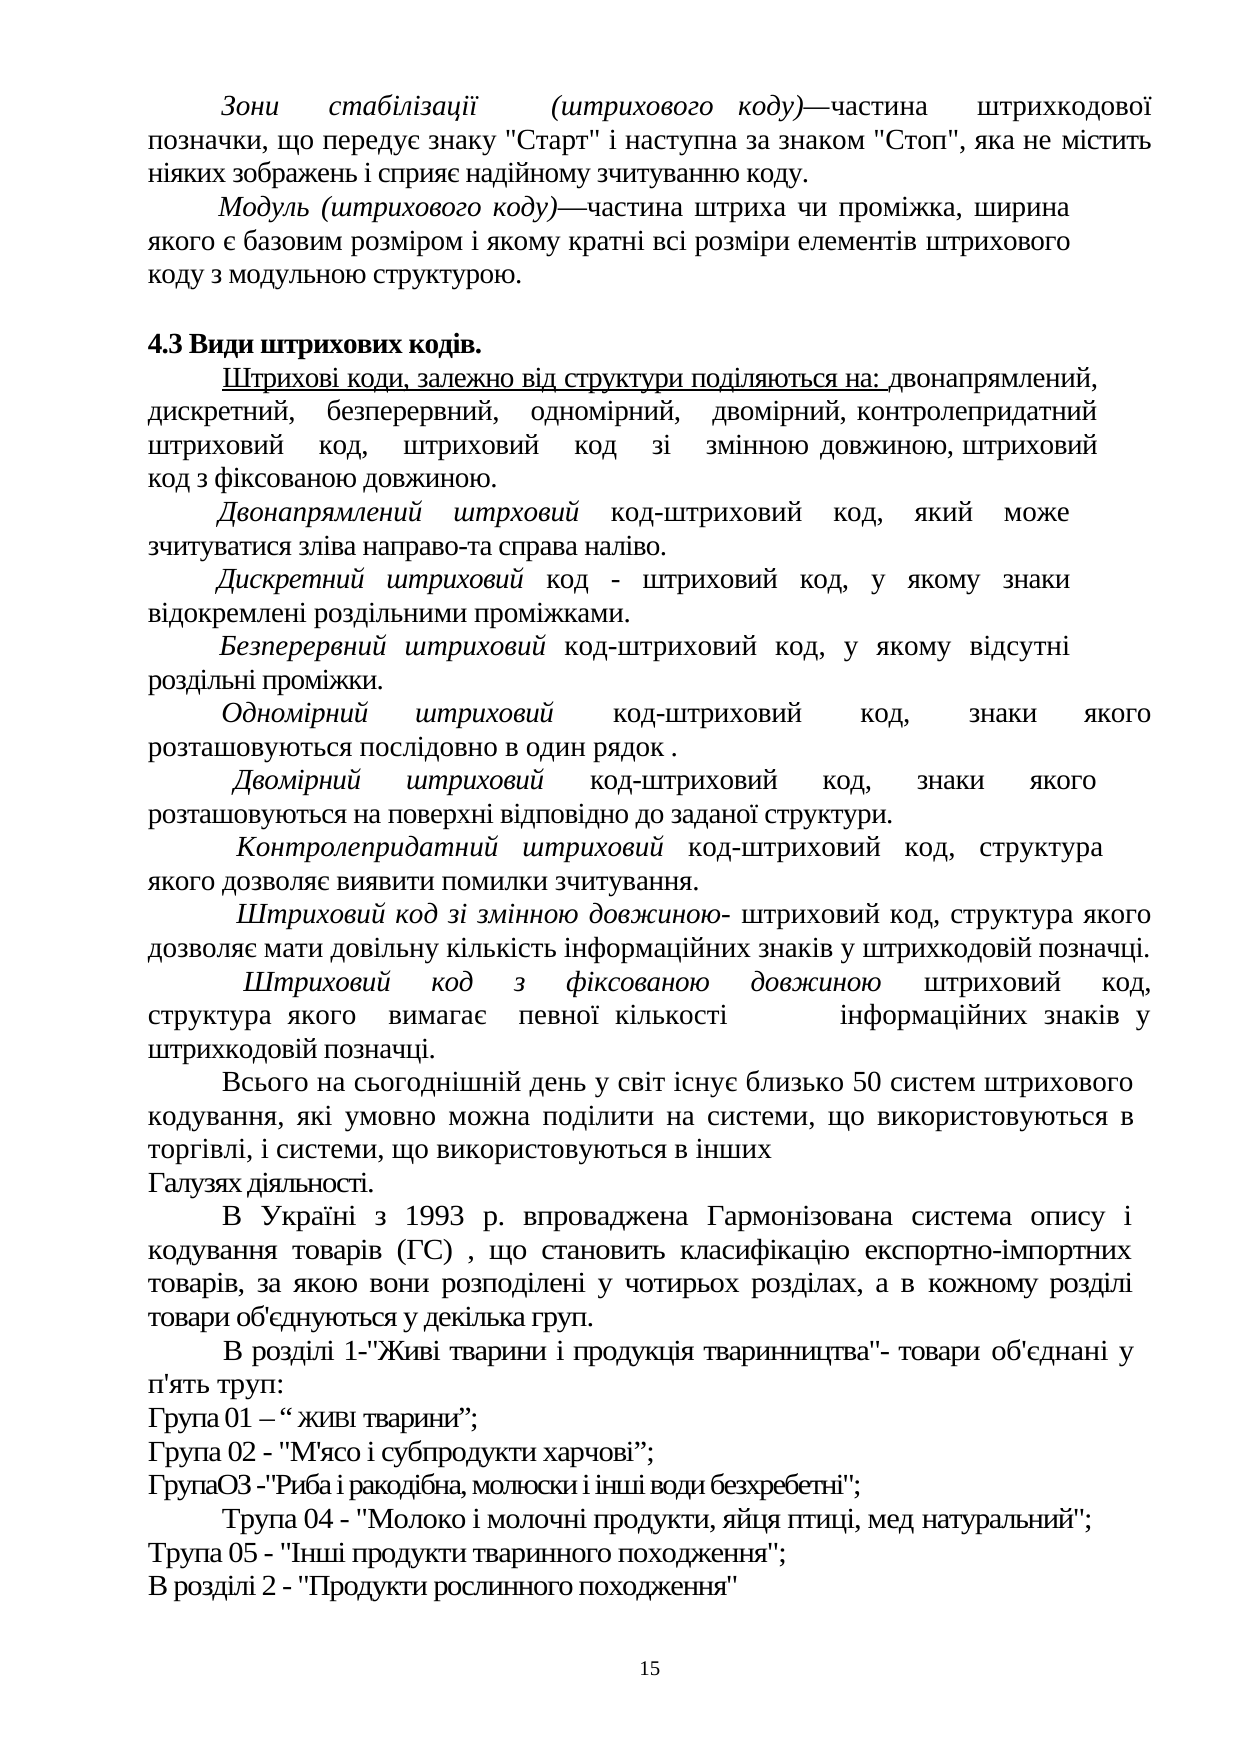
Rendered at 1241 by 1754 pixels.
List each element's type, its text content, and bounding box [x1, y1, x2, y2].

text Одномірний штриховий код-штриховий код, знаки якого розташовуються послідовно в один рядок . [148, 695, 1152, 762]
text ГрупаОЗ -"Риба і ракодібна, молюски і інші води безхребетні"; [148, 1467, 1152, 1501]
text Двонапрямлений штрховий код-штриховий код, який може зчитуватися зліва направо-та справа наліво. [148, 494, 1070, 561]
text Штриховий код зі змінною довжиною- штриховий код, структура якого дозволяє мати довільну кількість інформаційних знаків у штрихкодовій позначці. [148, 897, 1152, 964]
text Двомірний штриховий код-штриховий код, знаки якого розташовуються на поверхні відповідно до заданої структури. [148, 762, 1098, 829]
text Зони стабілізації (штрихового коду)—частина штрихкодової позначки, що передує знаку "Старт" і наступна за знаком "Стоп", яка не містить ніяких зображень і сприяє надійному зчитуванню коду. [148, 88, 1152, 189]
text Модуль (штрихового коду)—частина штриха чи проміжка, ширина якого є базовим розміром і якому кратні всі розміри елементів штрихового коду з модульною структурою. [148, 189, 1070, 290]
text Трупа 04 - "Молоко і молочні продукти, яйця птиці, мед натуральний"; [148, 1501, 1135, 1534]
text Дискретний штриховий код - штриховий код, у якому знаки відокремлені роздільними проміжками. [148, 561, 1071, 628]
text Група 01 – “ живі тварини”; [148, 1400, 1152, 1434]
text Контролепридатний штриховий код-штриховий код, структура якого дозволяє виявити помилки зчитування. [148, 829, 1152, 897]
text 4.3 Види штрихових кодів. [148, 326, 1152, 359]
text Галузях діяльності. [148, 1165, 1152, 1198]
text В розділі 2 - "Продукти рослинного походження" [148, 1568, 1152, 1602]
text В розділі 1-"Живі тварини і продукція тваринництва"- товари об'єднані у п'ять труп: [148, 1333, 1134, 1400]
text Штрихові коди, залежно від структури поділяються на: двонапрямлений, дискретний, безперервний, одномірний, двомірний, контролепридатний штриховий код, штриховий код зі змінною довжиною, штриховий код з фіксованою довжиною. [148, 360, 1098, 494]
text В Україні з 1993 р. впроваджена Гармонізована система опису і кодування товарів (ГС) , що становить класифікацію експортно-імпортних товарів, за якою вони розподілені у чотирьох розділах, а в кожному розділі товари об'єднуються у декілька груп. [148, 1198, 1133, 1333]
text Трупа 05 - "Інші продукти тваринного походження"; [148, 1535, 1152, 1568]
text Всього на сьогоднішній день у світ існує близько 50 систем штрихового кодування, які умовно можна поділити на системи, що використовуються в торгівлі, і системи, що використовуються в інших [148, 1064, 1135, 1165]
text Штриховий код з фіксованою довжиною штриховий код, структура якого вимагає певної кількості інформаційних знаків у штрихкодовій позначці. [148, 964, 1152, 1064]
text Безперервний штриховий код-штриховий код, у якому відсутні роздільні проміжки. [148, 628, 1071, 695]
text Група 02 - "М'ясо і субпродукти харчові”; [148, 1434, 1152, 1467]
